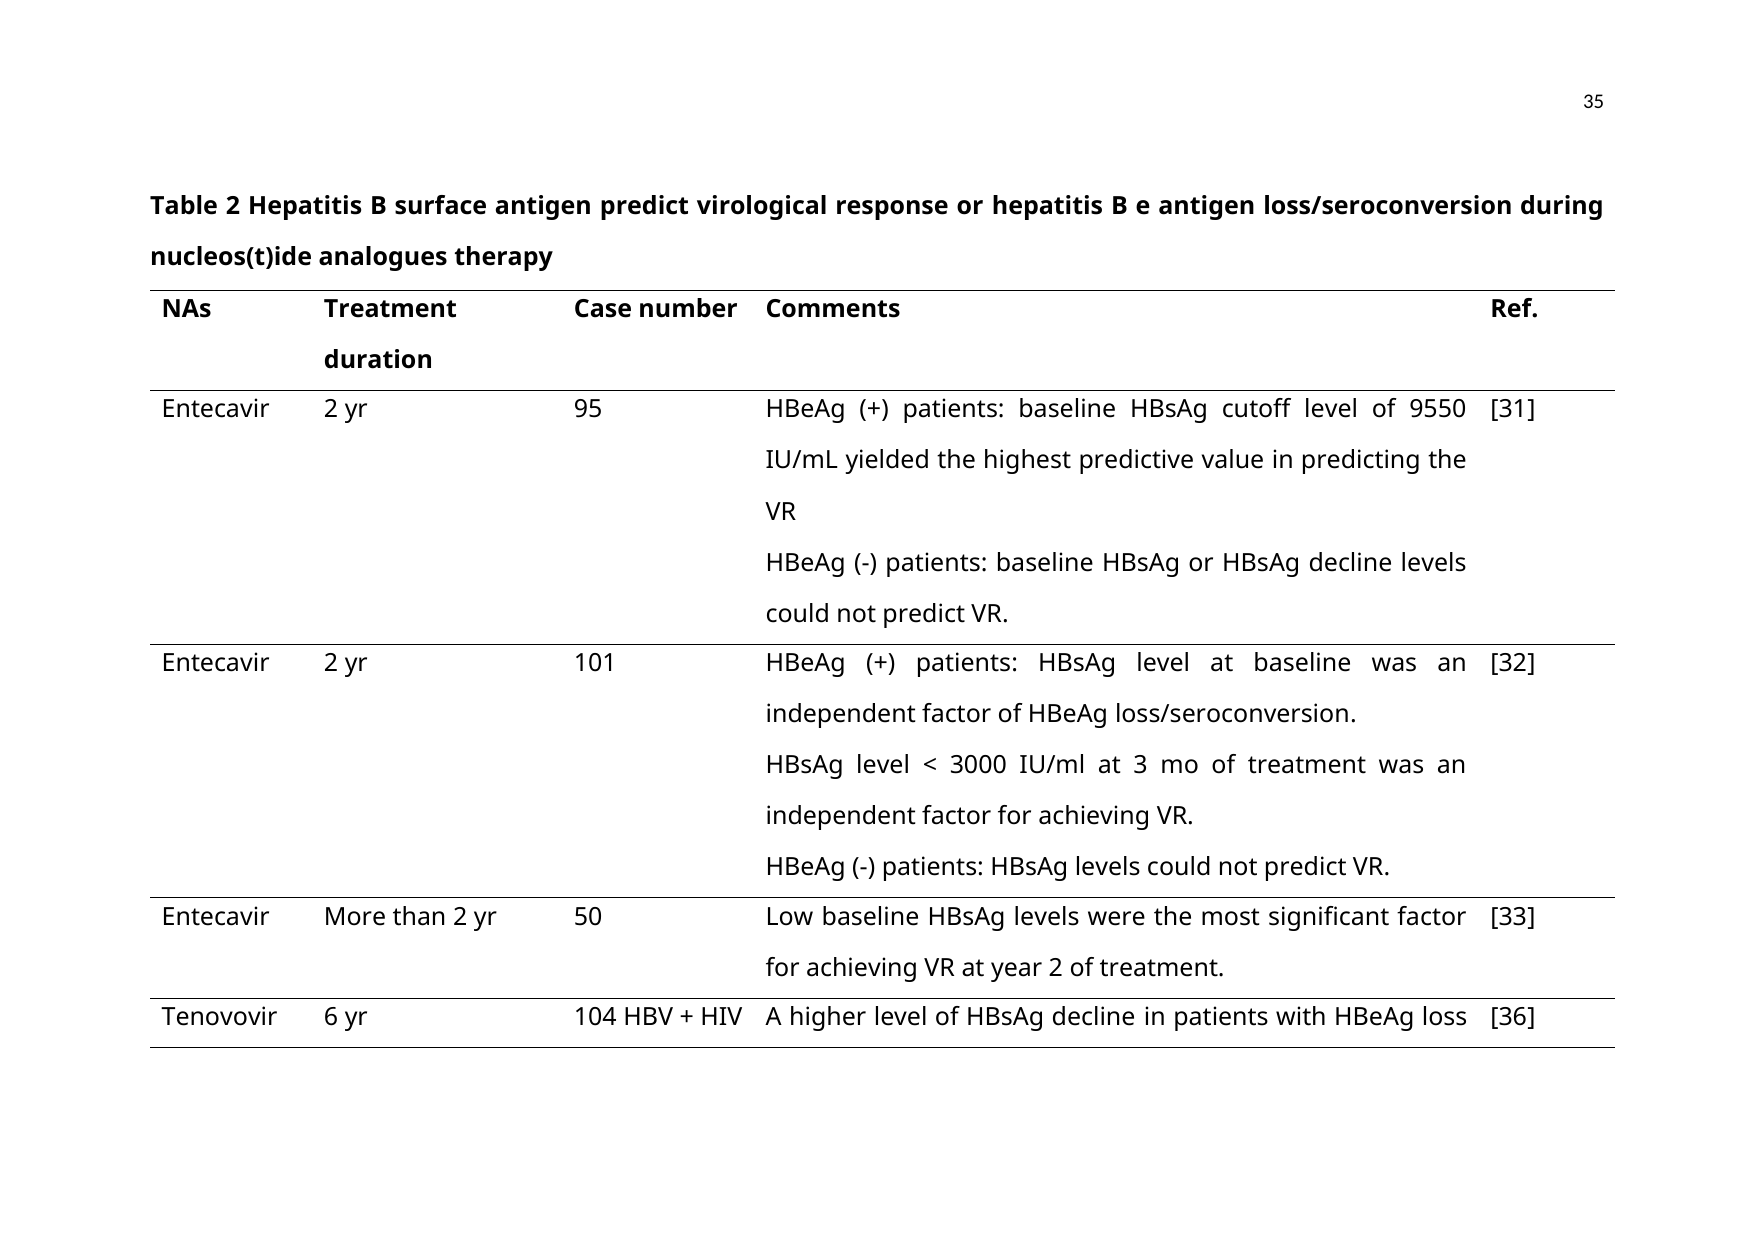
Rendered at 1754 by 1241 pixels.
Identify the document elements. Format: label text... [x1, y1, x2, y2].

table_cell Low baseline HBsAg levels were the most significant factor for achieving VR at year 2 of treatment. [754, 898, 1479, 997]
table_cell [32] [1479, 645, 1615, 897]
table_cell 104 HBV + HIV [563, 999, 754, 1047]
table_cell 101 [563, 645, 754, 897]
table_cell [31] [1479, 391, 1615, 643]
table_cell 2 yr [313, 391, 562, 643]
table_cell 50 [563, 898, 754, 997]
table_cell [36] [1479, 999, 1615, 1047]
table_header Comments [754, 291, 1479, 390]
table_cell Entecavir [150, 645, 312, 897]
table_cell Entecavir [150, 898, 312, 997]
table_cell [33] [1479, 898, 1615, 997]
table_cell Tenovovir [150, 999, 312, 1047]
table_header Treatment duration [313, 291, 562, 390]
table_header Ref. [1479, 291, 1615, 390]
table_cell 95 [563, 391, 754, 643]
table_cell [754, 999, 1479, 1047]
table_header Case number [563, 291, 754, 390]
table_header NAs [150, 291, 312, 390]
table_cell HBeAg (+) patients: baseline HBsAg cutoff level of 9550 IU/mL yielded the highest predictive value in predicting the VR HBeAg (-) patients: baseline HBsAg or HBsAg decline levels could not predict VR. [754, 391, 1479, 643]
table_cell 6 yr [313, 999, 562, 1047]
text Table 2 hepatitis B surface antigen predict virological response or hepatitis B e antigen loss/seroconversion during nucleos(t)ide analogues therapy [150, 187, 1604, 273]
table_cell More than 2 yr [313, 898, 562, 997]
table_cell Entecavir [150, 391, 312, 643]
table_cell HBeAg (+) patients: HBsAg level at baseline was an independent factor of HBeAg loss/seroconversion. HBsAg level < 3000 IU/ml at 3 mo of treatment was an independent factor for achieving VR. HBeAg (-) patients: HBsAg levels could not predict VR. [754, 645, 1479, 897]
table_cell 2 yr [313, 645, 562, 897]
